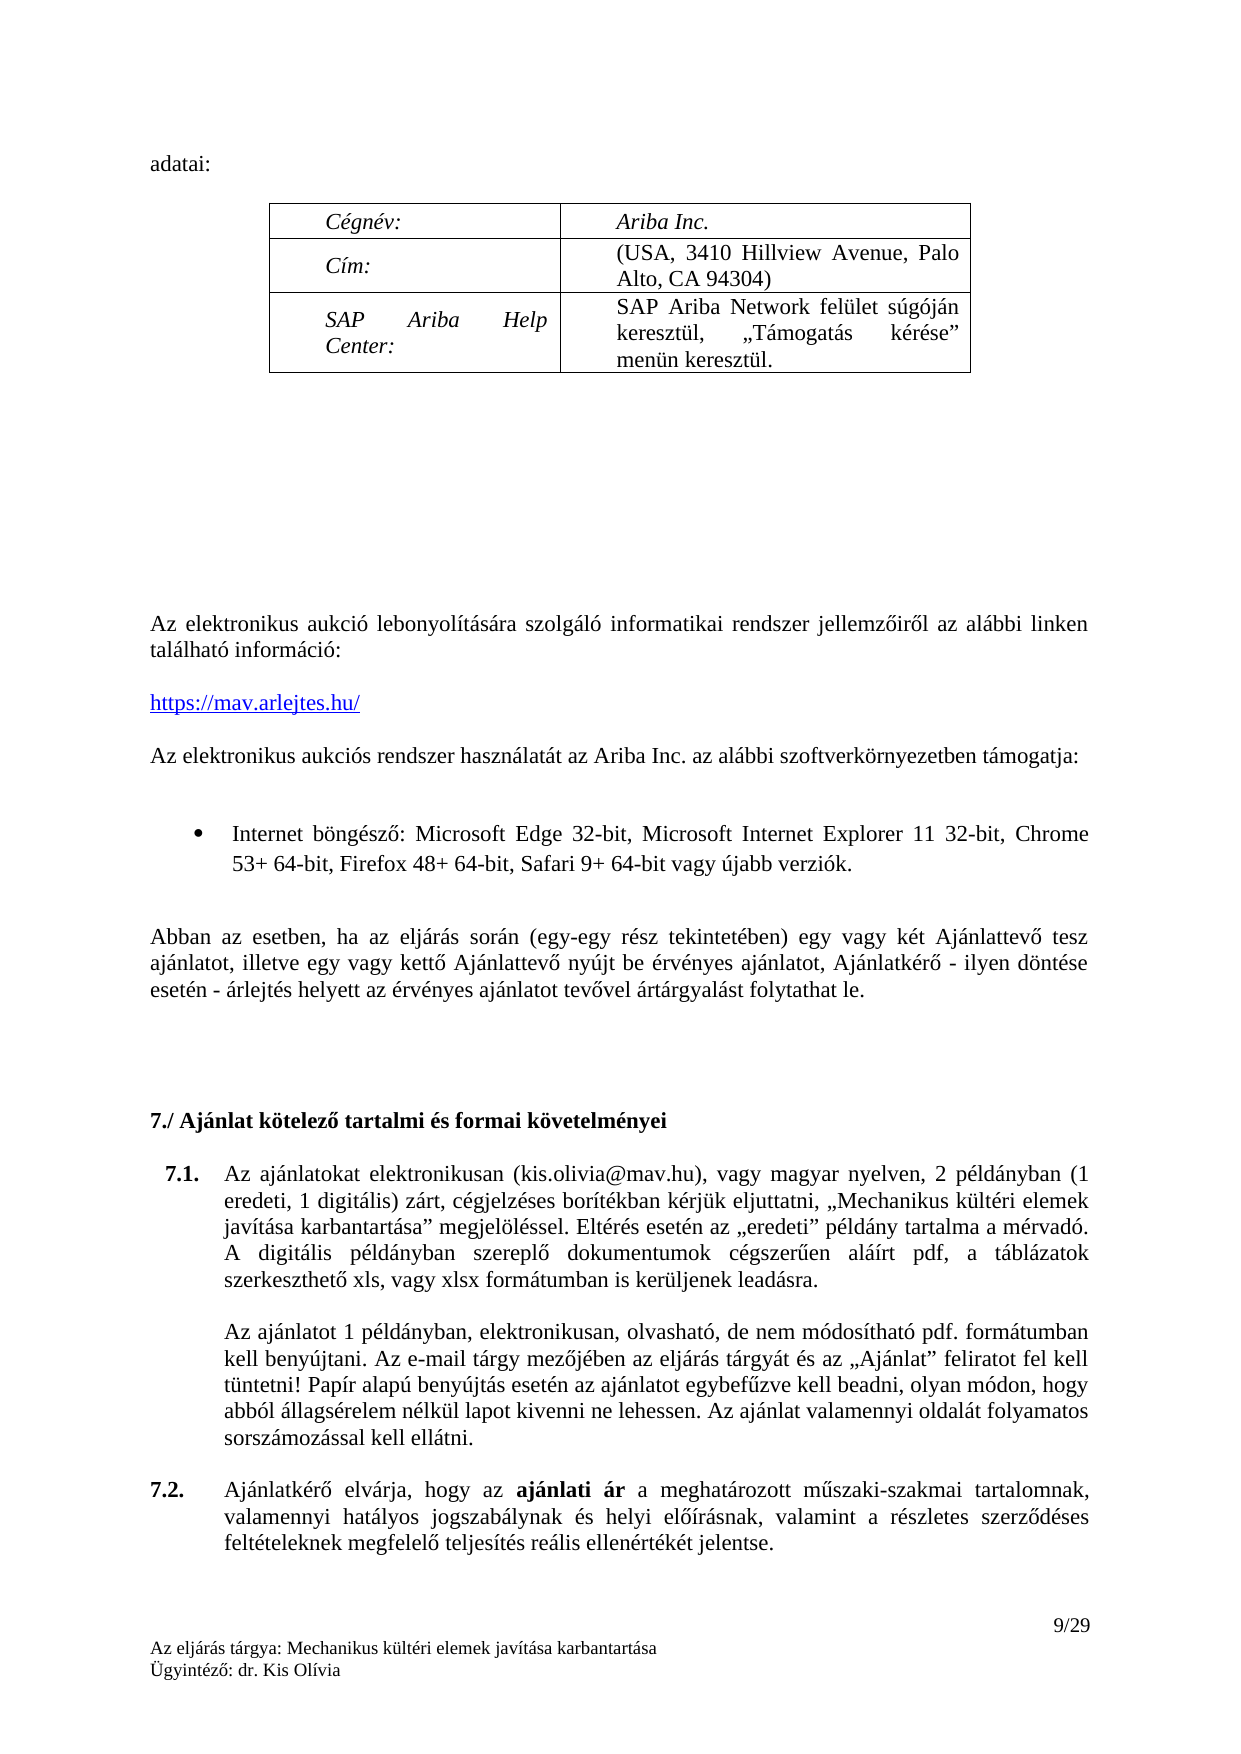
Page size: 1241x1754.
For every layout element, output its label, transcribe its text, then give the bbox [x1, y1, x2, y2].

text 7.1. Az ajánlatokat elektronikusan (kis.olivia@mav.hu), vagy magyar nyelven, 2 példányban (1 eredeti, 1 digitális) zárt, cégjelzéses borítékban kérjük eljuttatni, „Mechanikus kültéri elemek javítása karbantartása” megjelöléssel. Eltérés esetén az „eredeti” példány tartalma a mérvadó. A digitális példányban szereplő dokumentumok cégszerűen aláírt pdf, a táblázatok szerkeszthető xls, vagy xlsx formátumban is kerüljenek leadásra. [165, 1160, 1090, 1292]
text 7./ Ajánlat kötelező tartalmi és formai követelményei [150, 1108, 1090, 1134]
text Az elektronikus aukciós rendszer használatát az Ariba Inc. az alábbi szoftverkörnyezetben támogatja: [150, 742, 1090, 768]
list Internet böngésző: Microsoft Edge 32-bit, Microsoft Internet Explorer 11 32-bit, Chrome 53+ 64-bit, Firefox 48+ 64-bit, Safari 9+ 64-bit vagy újabb verziók. [194, 820, 1090, 876]
table_cell SAP Ariba Help Center: [270, 293, 560, 372]
table_header Cégnév: [270, 204, 560, 238]
table_cell Cím: [270, 239, 560, 292]
text Az ajánlatot 1 példányban, elektronikusan, olvasható, de nem módosítható pdf. formátumban kell benyújtani. Az e-mail tárgy mezőjében az eljárás tárgyát és az „Ajánlat” feliratot fel kell tüntetni! Papír alapú benyújtás esetén az ajánlatot egybefűzve kell beadni, olyan módon, hogy abból állagsérelem nélkül lapot kivenni ne lehessen. Az ajánlat valamennyi oldalát folyamatos sorszámozással kell ellátni. [224, 1318, 1090, 1450]
text Az elektronikus aukció lebonyolítására szolgáló informatikai rendszer jellemzőiről az alábbi linken található információ: [150, 610, 1090, 663]
text 7.2. Ajánlatkérő elvárja, hogy az ajánlati ár a meghatározott műszaki-szakmai tartalomnak, valamennyi hatályos jogszabálynak és helyi előírásnak, valamint a részletes szerződéses feltételeknek megfelelő teljesítés reális ellenértékét jelentse. [150, 1477, 1090, 1556]
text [150, 150, 1090, 176]
table_cell SAP Ariba Network felület súgóján keresztül, „Támogatás kérése” menün keresztül. [561, 293, 970, 372]
text Abban az esetben, ha az eljárás során (egy-egy rész tekintetében) egy vagy két Ajánlattevő tesz ajánlatot, illetve egy vagy kettő Ajánlattevő nyújt be érvényes ajánlatot, Ajánlatkérő - ilyen döntése esetén - árlejtés helyett az érvényes ajánlatot tevővel ártárgyalást folytathat le. [150, 923, 1090, 1002]
text https://mav.arlejtes.hu/ [150, 689, 1090, 716]
table_cell (USA, 3410 Hillview Avenue, Palo Alto, CA 94304) [561, 239, 970, 292]
table_header Ariba Inc. [561, 204, 970, 238]
